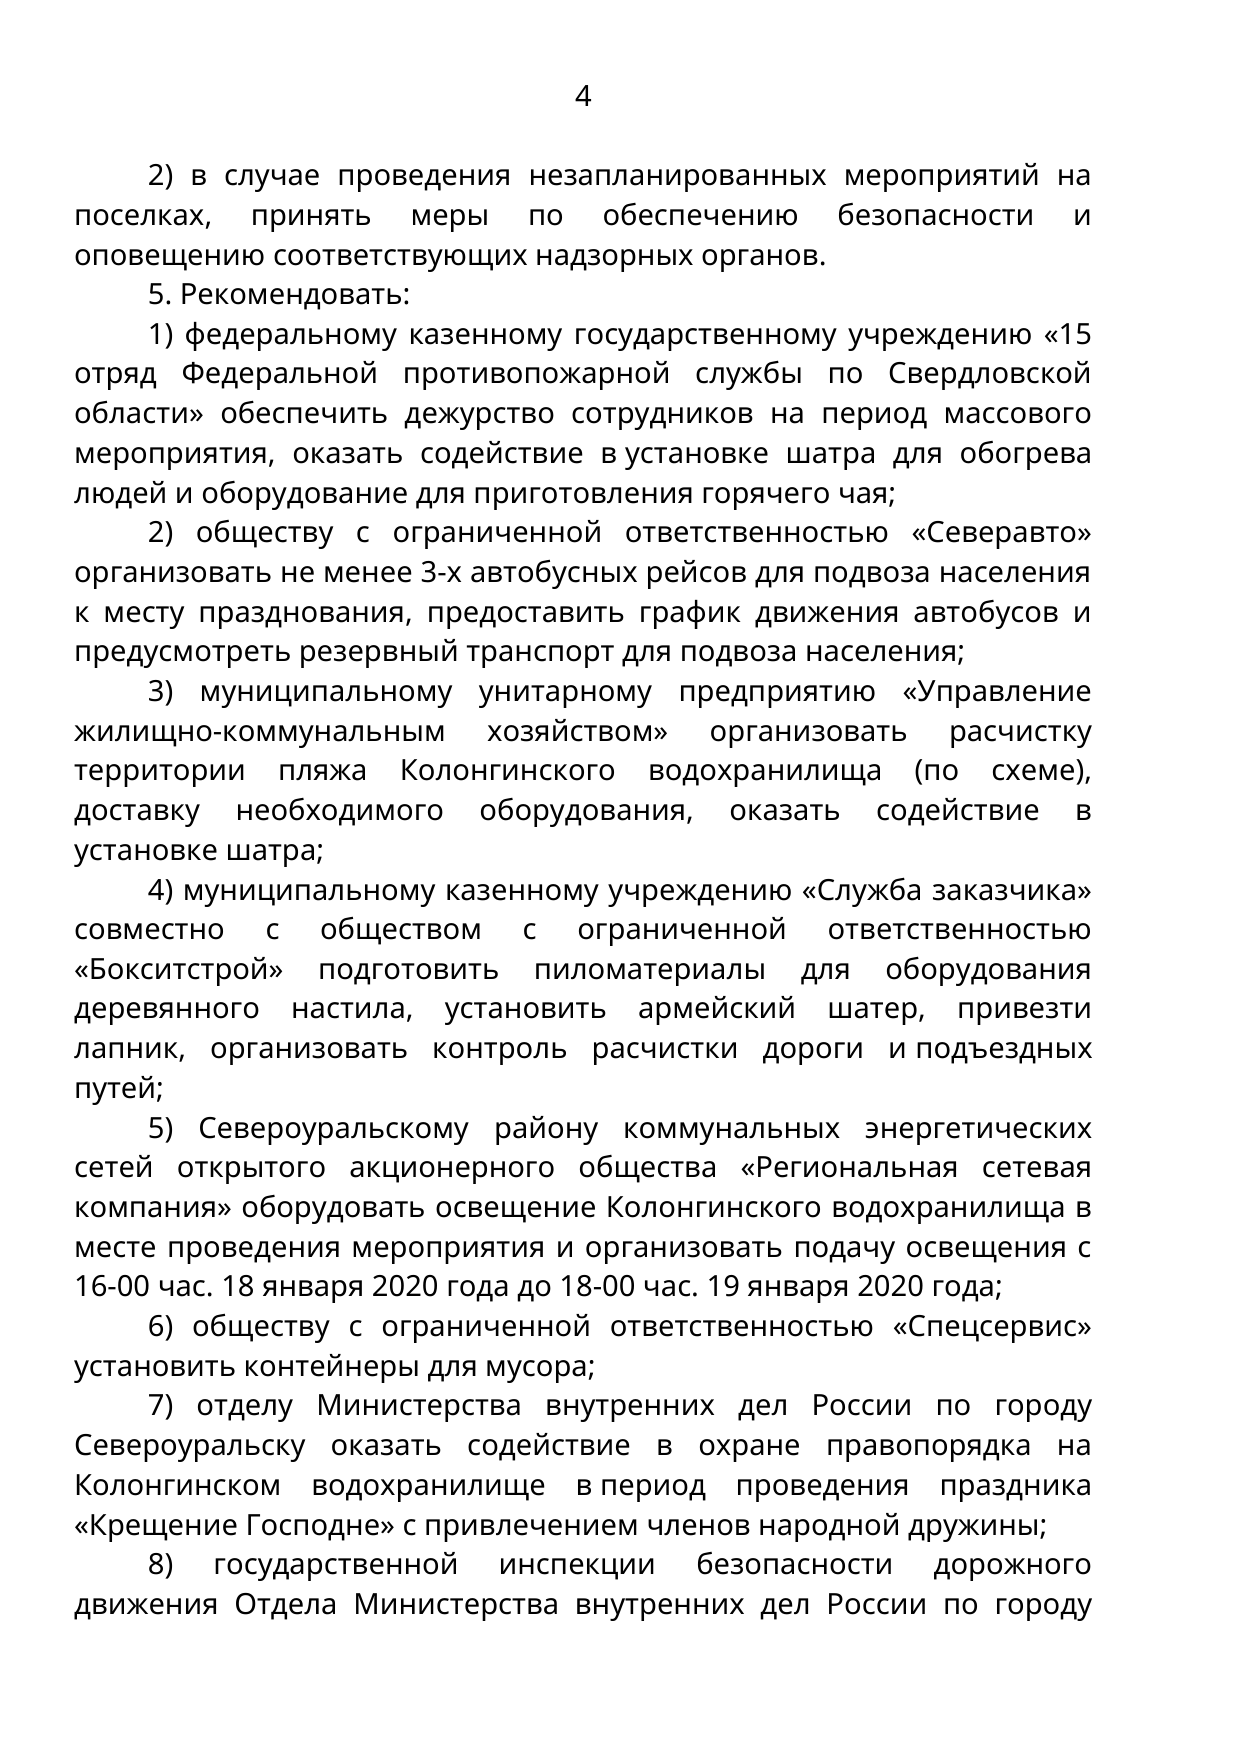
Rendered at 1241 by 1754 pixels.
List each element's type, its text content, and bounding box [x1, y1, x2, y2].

text 4) муниципальному казенному учреждению «Служба заказчика» совместно с обществом с ограниченной ответственностью «Бокситстрой» подготовить пиломатериалы для оборудования деревянного настила, установить армейский шатер, привезти лапник, организовать контроль расчистки дороги и подъездных путей; [74, 869, 1092, 1107]
text 7) отделу Министерства внутренних дел России по городу Североуральску оказать содействие в охране правопорядка на Колонгинском водохранилище в период проведения праздника «Крещение Господне» с привлечением членов народной дружины; [74, 1385, 1092, 1543]
text 2) в случае проведения незапланированных мероприятий на поселках, принять меры по обеспечению безопасности и оповещению соответствующих надзорных органов. [74, 154, 1092, 273]
text 5. Рекомендовать: [74, 273, 1092, 313]
text 2) обществу с ограниченной ответственностью «Северавто» организовать не менее 3-х автобусных рейсов для подвоза населения к месту празднования, предоставить график движения автобусов и предусмотреть резервный транспорт для подвоза населения; [74, 512, 1092, 670]
text 3) муниципальному унитарному предприятию «Управление жилищно-коммунальным хозяйством» организовать расчистку территории пляжа Колонгинского водохранилища (по схеме), доставку необходимого оборудования, оказать содействие в установке шатра; [74, 670, 1092, 869]
text 1) федеральному казенному государственному учреждению «15 отряд Федеральной противопожарной службы по Свердловской области» обеспечить дежурство сотрудников на период массового мероприятия, оказать содействие в установке шатра для обогрева людей и оборудование для приготовления горячего чая; [74, 313, 1092, 512]
text 5) Североуральскому району коммунальных энергетических сетей открытого акционерного общества «Региональная сетевая компания» оборудовать освещение Колонгинского водохранилища в месте проведения мероприятия и организовать подачу освещения с 16-00 час. 18 января 2020 года до 18-00 час. 19 января 2020 года; [74, 1107, 1092, 1305]
text 6) обществу с ограниченной ответственностью «Спецсервис» установить контейнеры для мусора; [74, 1305, 1092, 1385]
